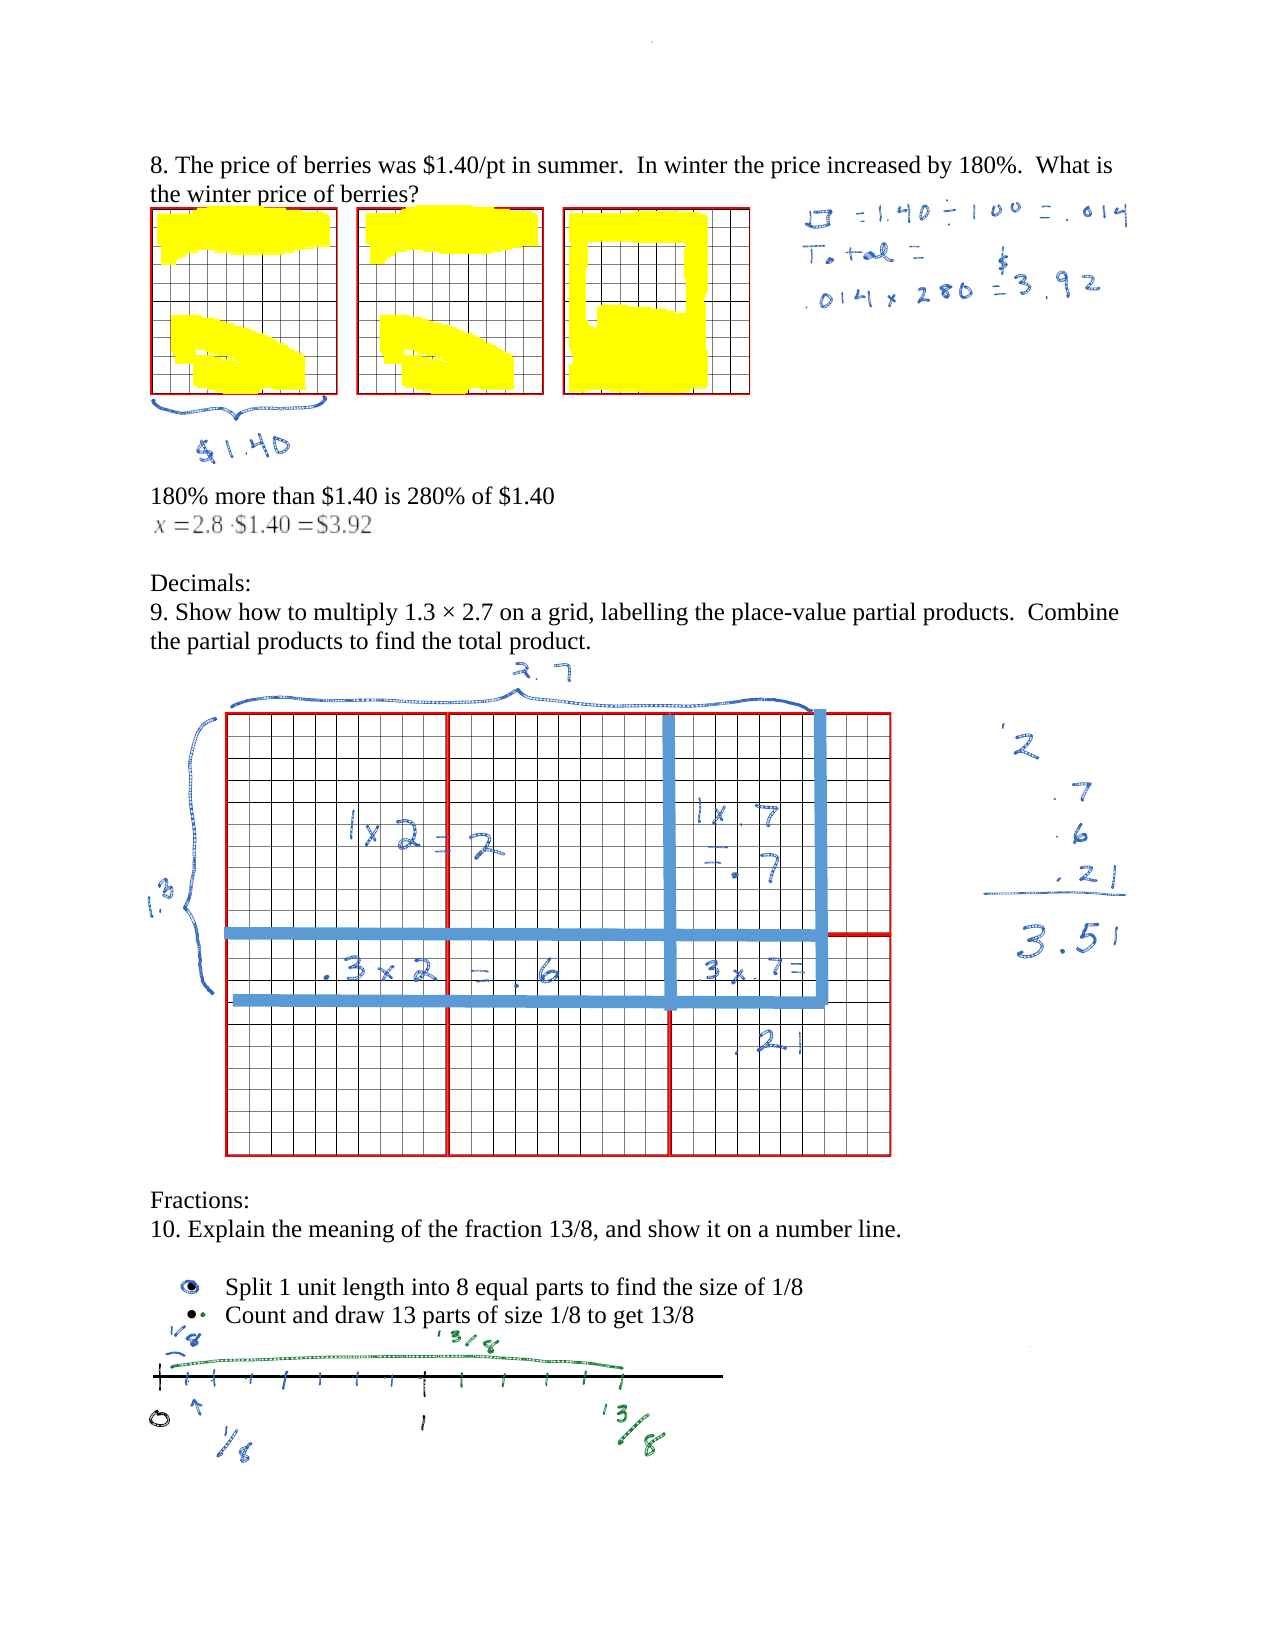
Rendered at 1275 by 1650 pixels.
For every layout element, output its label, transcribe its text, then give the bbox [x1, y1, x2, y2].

text Decimals: [150, 568, 1125, 597]
picture [150, 207, 338, 395]
picture [225, 712, 815, 929]
picture [225, 712, 892, 1157]
picture [356, 207, 544, 395]
text Fractions: [150, 1185, 1125, 1214]
list Count and draw 13 parts of size 1/8 to get 13/8 [187, 1300, 1125, 1329]
picture [677, 942, 815, 996]
picture [562, 207, 750, 395]
text 9. Show how to multiply 1.3 × 2.7 on a grid, labelling the place-value partial products. Combine the partial products to find the total product. [150, 597, 1125, 655]
text 180% more than $1.40 is 280% of $1.40 [150, 481, 1125, 510]
text 10. Explain the meaning of the fraction 13/8, and show it on a number line. [150, 1214, 1125, 1243]
text 8. The price of berries was $1.40/pt in summer. In winter the price increased by 180%. What is the winter price of berries? [150, 150, 1125, 207]
list Split 1 unit length into 8 equal parts to find the size of 1/8 [187, 1272, 1125, 1300]
